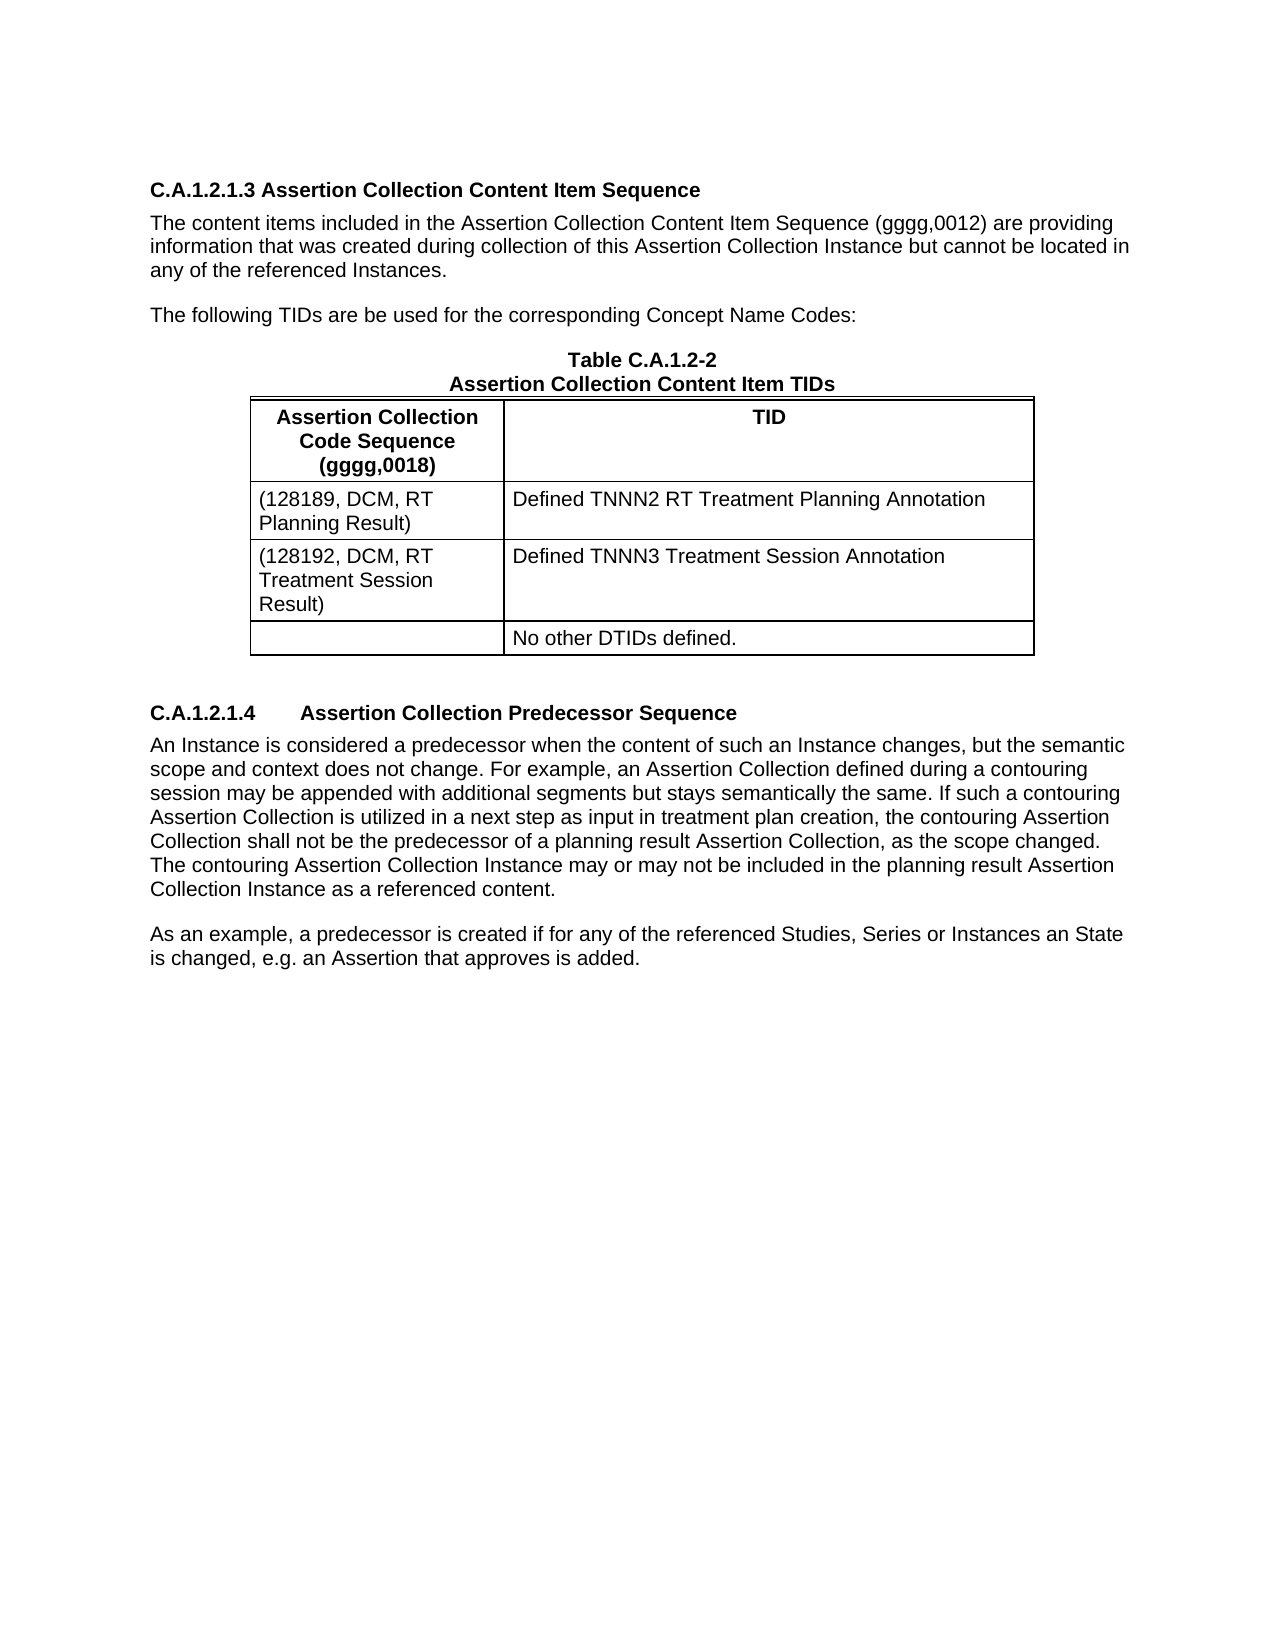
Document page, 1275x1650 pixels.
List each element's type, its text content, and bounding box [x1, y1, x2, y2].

table_header TID [505, 401, 1033, 481]
table_cell Defined TNNN2 RT Treatment Planning Annotation [505, 482, 1033, 538]
subtitle C.A.1.2.1.4 Assertion Collection Predecessor Sequence [150, 701, 1134, 724]
table_cell No other DTIDs defined. [505, 622, 1033, 654]
text An Instance is considered a predecessor when the content of such an Instance changes, but the semantic scope and context does not change. For example, an Assertion Collection defined during a contouring session may be appended with additional segments but stays semantically the same. If such a contouring Assertion Collection is utilized in a next step as input in treatment plan creation, the contouring Assertion Collection shall not be the predecessor of a planning result Assertion Collection, as the scope changed. The contouring Assertion Collection Instance may or may not be included in the planning result Assertion Collection Instance as a referenced content. [150, 733, 1134, 901]
table_cell Defined TNNN3 Treatment Session Annotation [505, 540, 1033, 620]
title Table C.A.1.2-2 Assertion Collection Content Item TIDs [150, 348, 1134, 396]
table_header Assertion Collection Code Sequence (gggg,0018) [251, 401, 503, 481]
table_cell (128189, DCM, RT Planning Result) [251, 482, 503, 538]
text As an example, a predecessor is created if for any of the referenced Studies, Series or Instances an State is changed, e.g. an Assertion that approves is added. [150, 921, 1134, 969]
text The content items included in the Assertion Collection Content Item Sequence (gggg,0012) are providing information that was created during collection of this Assertion Collection Instance but cannot be located in any of the referenced Instances. [150, 210, 1134, 282]
subtitle C.A.1.2.1.3 Assertion Collection Content Item Sequence [150, 178, 1134, 202]
table_cell (128192, DCM, RT Treatment Session Result) [251, 540, 503, 620]
text The following TIDs are be used for the corresponding Concept Name Codes: [150, 303, 1134, 327]
table_cell [251, 622, 503, 654]
